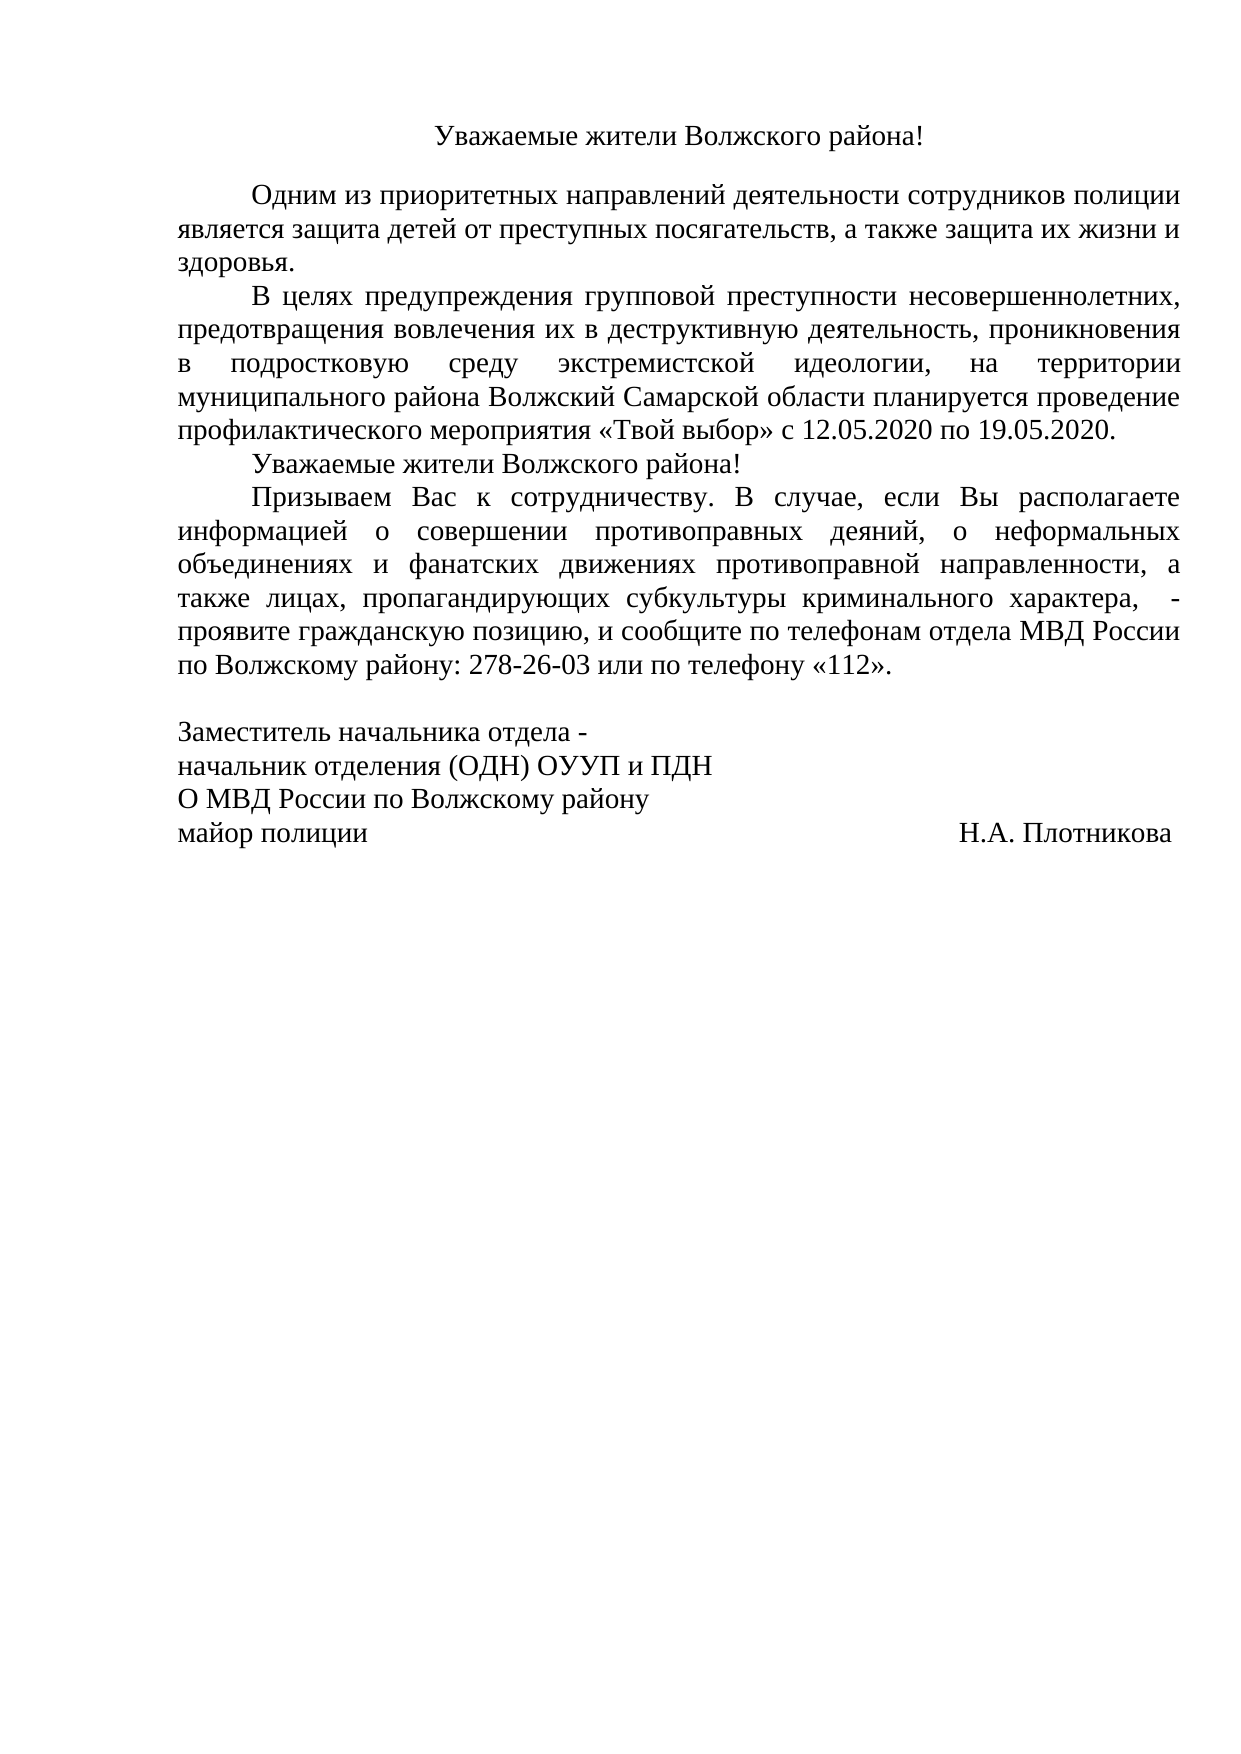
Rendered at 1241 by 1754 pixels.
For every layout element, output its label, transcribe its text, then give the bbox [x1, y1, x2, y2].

text Уважаемые жители Волжского района! [177, 118, 1181, 152]
text О МВД России по Волжскому району [177, 781, 1181, 815]
text Призываем Вас к сотрудничеству. В случае, если Вы располагаете информацией о совершении противоправных деяний, о неформальных объединениях и фанатских движениях противоправной направленности, а также лицах, пропагандирующих субкультуры криминального характера, - проявите гражданскую позицию, и сообщите по телефонам отдела МВД России по Волжскому району: 278-26-03 или по телефону «112». [177, 479, 1181, 681]
text майор полиции Н.А. Плотникова [177, 815, 1181, 848]
text Одним из приоритетных направлений деятельности сотрудников полиции является защита детей от преступных посягательств, а также защита их жизни и здоровья. [177, 177, 1181, 278]
text В целях предупреждения групповой преступности несовершеннолетних, предотвращения вовлечения их в деструктивную деятельность, проникновения в подростковую среду экстремистской идеологии, на территории муниципального района Волжский Самарской области планируется проведение профилактического мероприятия «Твой выбор» с 12.05.2020 по 19.05.2020. [177, 278, 1181, 446]
text Заместитель начальника отдела - [177, 714, 1181, 748]
text Уважаемые жители Волжского района! [177, 446, 1181, 479]
text начальник отделения (ОДН) ОУУП и ПДН [177, 748, 1181, 781]
